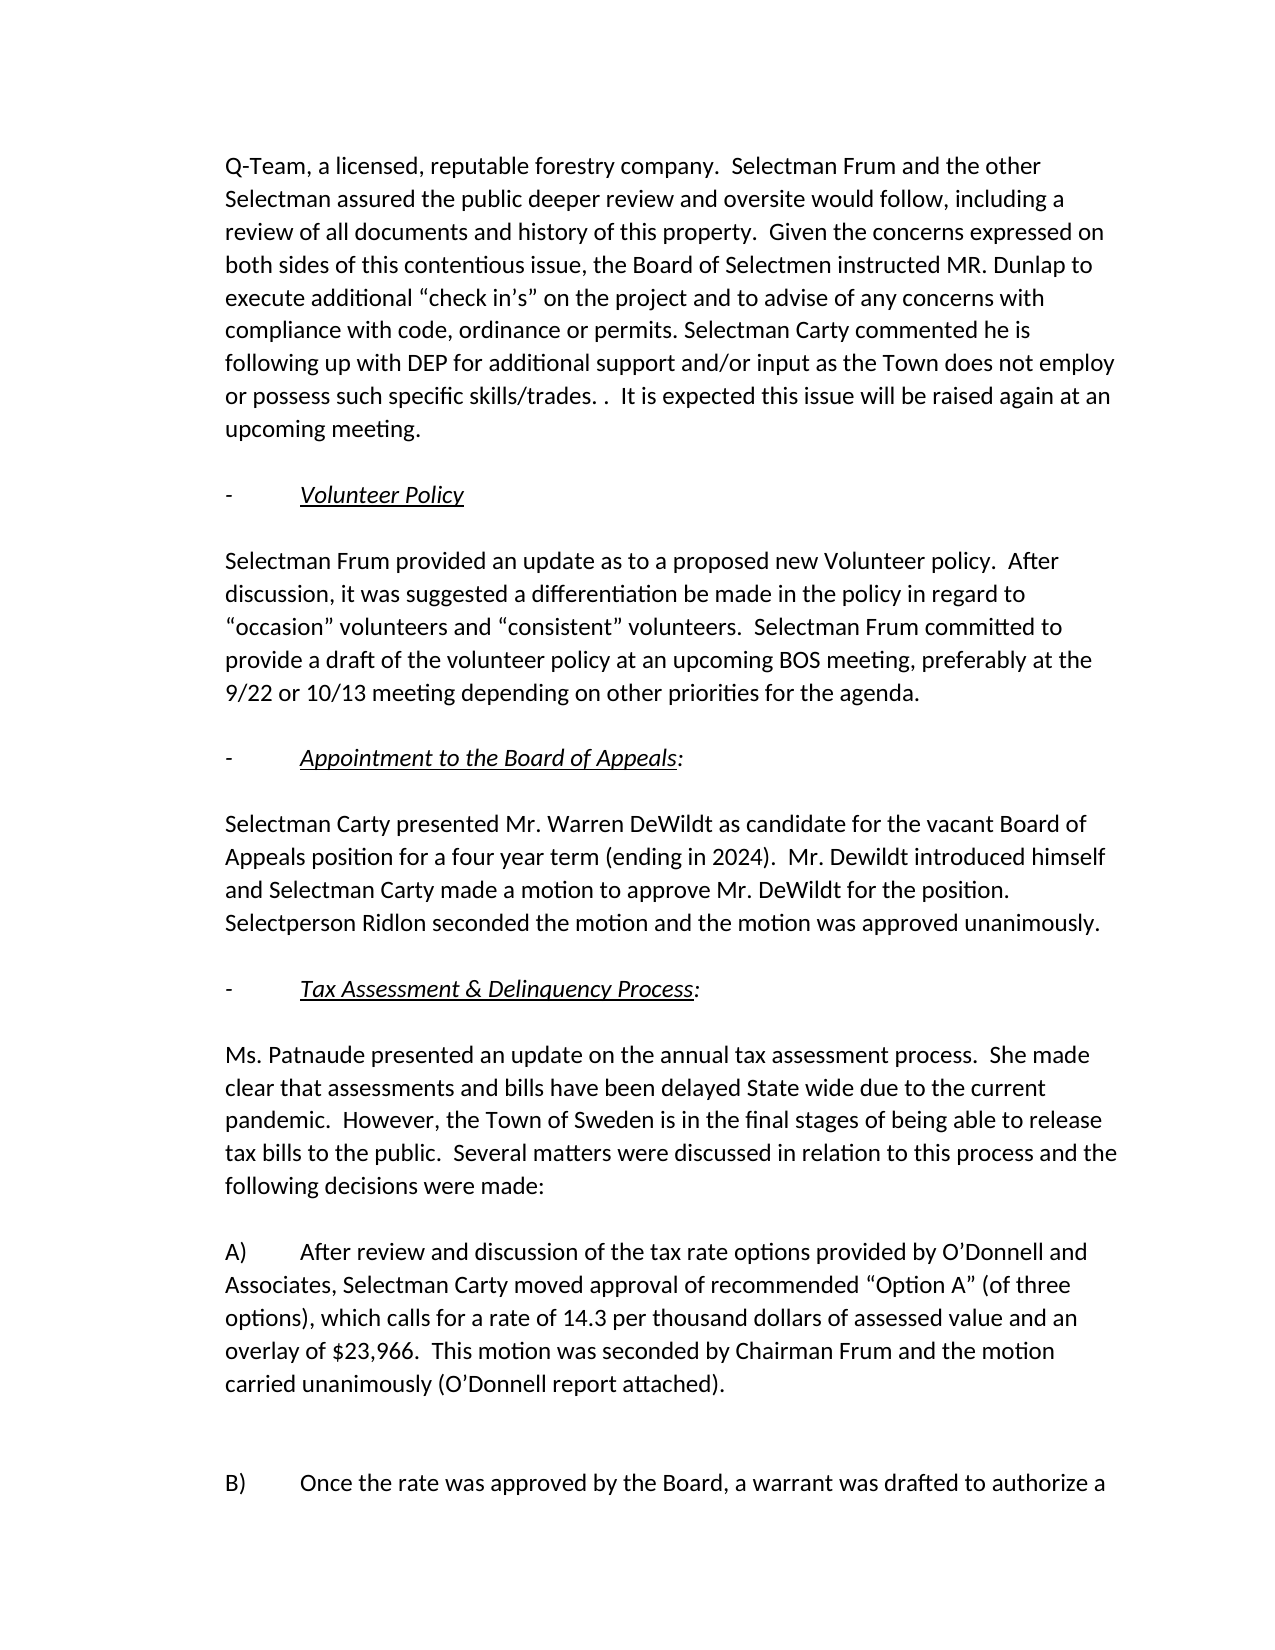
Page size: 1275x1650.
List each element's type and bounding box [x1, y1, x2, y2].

list [225, 150, 1125, 1497]
